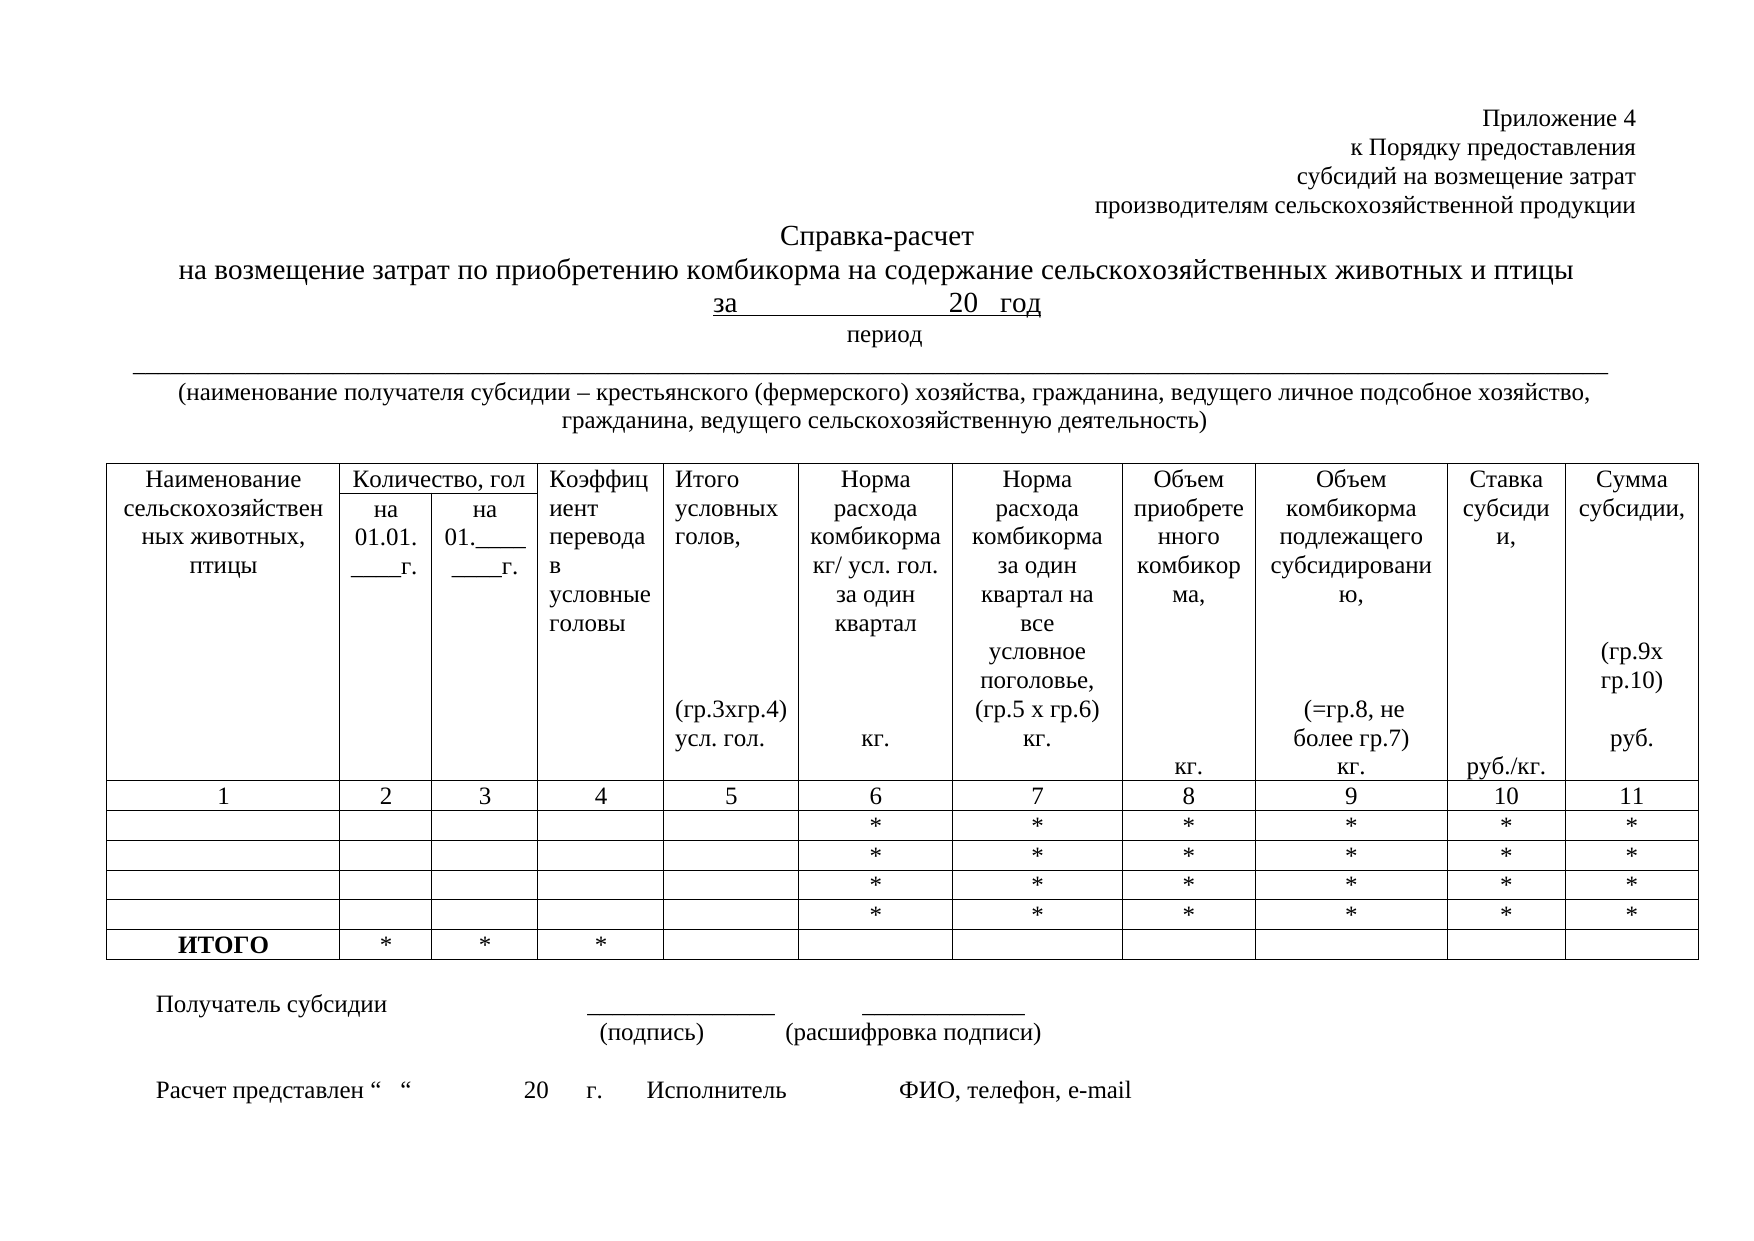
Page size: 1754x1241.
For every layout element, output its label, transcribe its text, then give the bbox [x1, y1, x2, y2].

table_cell * [953, 811, 1122, 840]
table_cell [432, 900, 537, 929]
text Приложение 4 [118, 103, 1636, 132]
table_cell * [953, 841, 1122, 869]
table_header Ставка субсидии, руб./кг. [1448, 464, 1565, 780]
table_cell [1256, 930, 1447, 959]
table_cell на 01.01. ____г. [340, 494, 431, 780]
table_header Коэффициент перевода в условные головы [538, 464, 663, 780]
table_cell * [953, 871, 1122, 899]
table_cell [432, 841, 537, 869]
table_header Сумма субсидии, (гр.9x гр.10) руб. [1566, 464, 1698, 780]
text Расчет представлен “ “ 20 г. Исполнитель ФИО, телефон, e-mail [156, 1075, 1636, 1104]
table_cell [432, 811, 537, 840]
table_cell * [1256, 841, 1447, 869]
table_cell * [1256, 900, 1447, 929]
table_cell 2 [340, 781, 431, 810]
table_cell * [1123, 871, 1255, 899]
table_header Норма расхода комбикорма за один квартал на все условное поголовье, (гр.5 x гр.6) кг. [953, 464, 1122, 780]
title субсидий на возмещение затрат [118, 161, 1636, 190]
table_cell * [1123, 841, 1255, 869]
table_cell [799, 930, 952, 959]
table_cell * [1448, 841, 1565, 869]
table_cell [664, 900, 798, 929]
table_cell * [799, 811, 952, 840]
table_cell [107, 871, 339, 899]
table_cell [340, 871, 431, 899]
table_cell [1566, 930, 1698, 959]
text ______________________________________________________________________________________________________________________ [133, 348, 1636, 377]
table_cell * [1566, 811, 1698, 840]
table_cell * [432, 930, 537, 959]
table_header Объем приобретенного комбикорма, кг. [1123, 464, 1255, 780]
table_cell * [1256, 811, 1447, 840]
table_cell * [1256, 871, 1447, 899]
table_cell * [1448, 900, 1565, 929]
table_cell 4 [538, 781, 663, 810]
table_cell * [1448, 811, 1565, 840]
table_cell [664, 841, 798, 869]
table_cell 6 [799, 781, 952, 810]
table_cell [107, 811, 339, 840]
table_cell [538, 871, 663, 899]
table_cell [340, 811, 431, 840]
table_cell * [1566, 841, 1698, 869]
table_cell на 01.____ ____г. [432, 494, 537, 780]
table_header Количество, гол [340, 464, 537, 493]
table_cell [340, 841, 431, 869]
table_cell [107, 900, 339, 929]
table_cell 7 [953, 781, 1122, 810]
table_header Объем комбикорма подлежащего субсидированию, (=гр.8, не более гр.7) кг. [1256, 464, 1447, 780]
table_cell [1123, 930, 1255, 959]
table_cell [664, 930, 798, 959]
title производителям сельскохозяйственной продукции [118, 190, 1636, 218]
table_cell 10 [1448, 781, 1565, 810]
table_cell * [1123, 900, 1255, 929]
text Получатель субсидии _______________ _____________ [156, 989, 1636, 1017]
table_header Норма расхода комбикорма кг/ усл. гол. за один квартал кг. [799, 464, 952, 780]
table_cell [107, 841, 339, 869]
text на возмещение затрат по приобретению комбикорма на содержание сельскохозяйственных животных и птицы [118, 252, 1636, 286]
table_cell 9 [1256, 781, 1447, 810]
table_cell [432, 871, 537, 899]
text за 20 год [118, 286, 1636, 319]
table_header Итого условных голов, (гр.3хгр.4) усл. гол. [664, 464, 798, 780]
table_header Наименование сельскохозяйственных животных, птицы [107, 464, 339, 780]
table_cell [538, 811, 663, 840]
text Справка-расчет [118, 218, 1636, 252]
table_cell [664, 811, 798, 840]
table_cell 8 [1123, 781, 1255, 810]
table_cell [538, 841, 663, 869]
table_cell * [1566, 871, 1698, 899]
table_cell 5 [664, 781, 798, 810]
table_cell * [799, 871, 952, 899]
table_cell [538, 900, 663, 929]
table_cell * [953, 900, 1122, 929]
table_cell * [340, 930, 431, 959]
table_cell 11 [1566, 781, 1698, 810]
table_cell * [538, 930, 663, 959]
table_cell * [1123, 811, 1255, 840]
table_cell [664, 871, 798, 899]
table_cell 1 [107, 781, 339, 810]
text (подпись) (расшифровка подписи) [156, 1017, 1636, 1046]
table_cell 3 [432, 781, 537, 810]
title к Порядку предоставления [118, 132, 1636, 161]
table_cell * [799, 900, 952, 929]
table_cell [953, 930, 1122, 959]
table_cell * [1448, 871, 1565, 899]
table_cell [1448, 930, 1565, 959]
table_cell * [1566, 900, 1698, 929]
text период [133, 319, 1636, 348]
table_cell [340, 900, 431, 929]
table_cell ИТОГО [107, 930, 339, 959]
table_cell * [799, 841, 952, 869]
text (наименование получателя субсидии – крестьянского (фермерского) хозяйства, гражданина, ведущего личное подсобное хозяйство, гражданина, ведущего сельскохозяйственную деятельность) [133, 377, 1636, 434]
